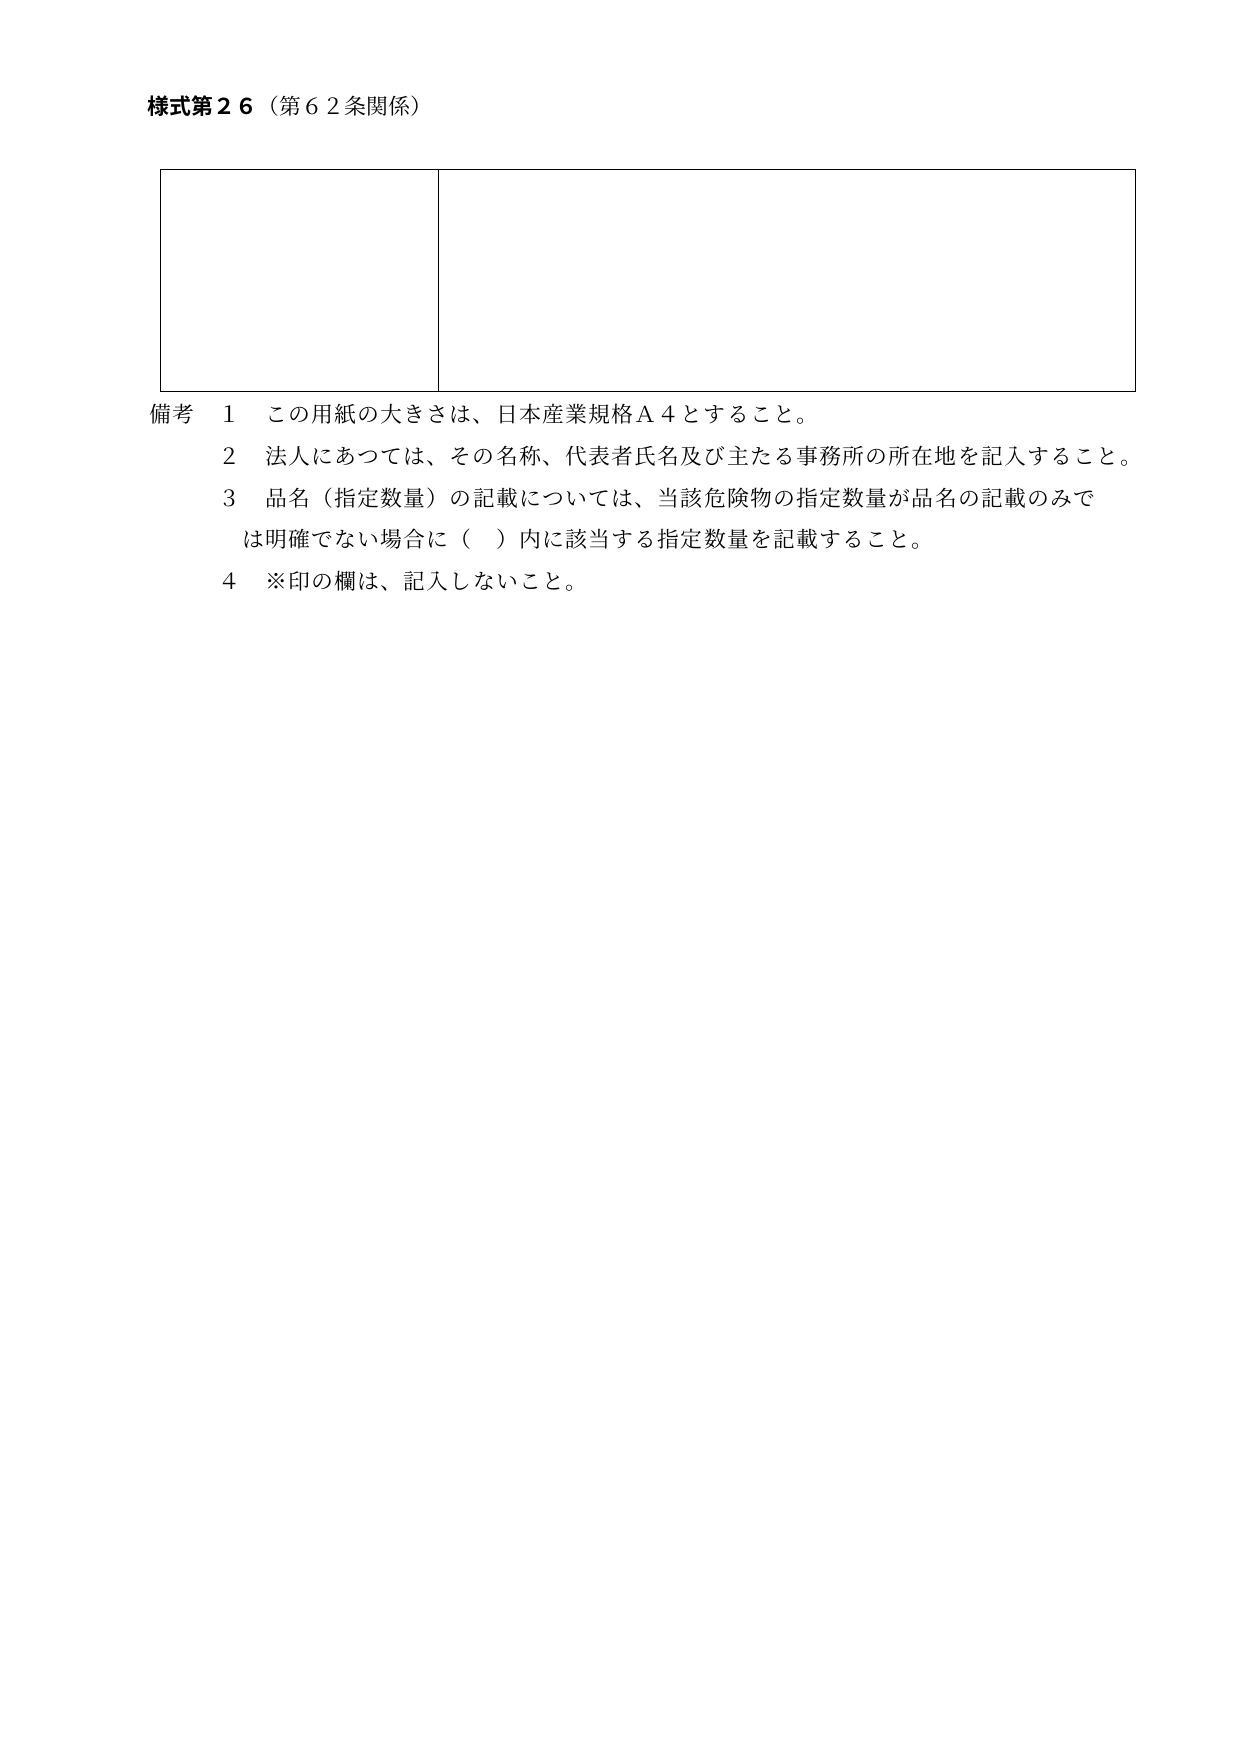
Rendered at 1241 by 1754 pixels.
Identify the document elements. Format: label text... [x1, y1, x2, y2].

text 備考 １ この用紙の大きさは、日本産業規格Ａ４とすること。 [149, 392, 1121, 434]
text ２ 法人にあつては、その名称、代表者氏名及び主たる事務所の所在地を記入すること。 [149, 434, 1121, 476]
text ３ 品名（指定数量）の記載については、当該危険物の指定数量が品名の記載のみで [149, 476, 1121, 517]
table_cell [161, 170, 438, 391]
text ４ ※印の欄は、記入しないこと。 [149, 559, 1121, 601]
text は明確でない場合に（ ）内に該当する指定数量を記載すること。 [149, 517, 1121, 559]
table_cell [439, 170, 1135, 391]
